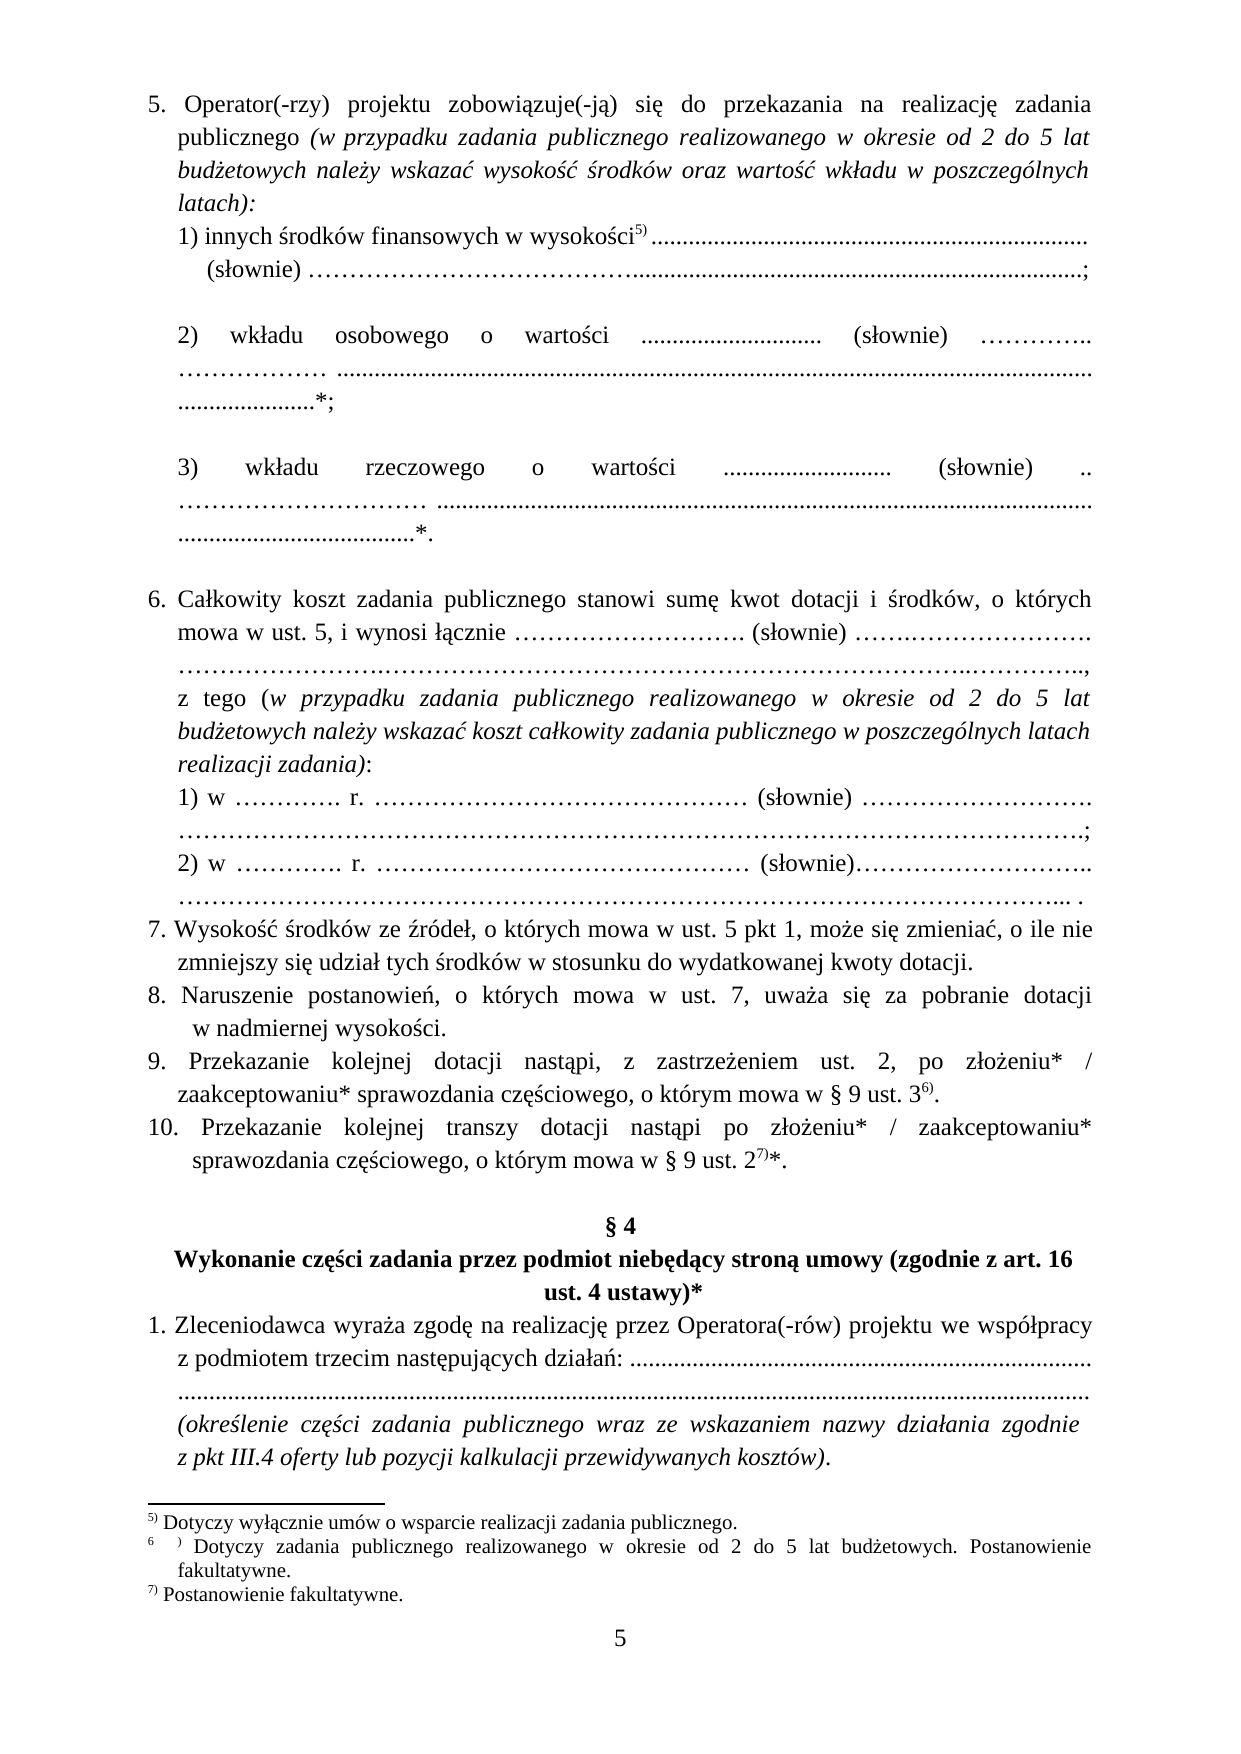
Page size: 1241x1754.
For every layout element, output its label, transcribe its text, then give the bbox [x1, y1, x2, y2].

text 9. Przekazanie kolejnej dotacji nastąpi, z zastrzeżeniem ust. 2, po złożeniu* / zaakceptowaniu* sprawozdania częściowego, o którym mowa w § 9 ust. 3). [148, 1046, 1093, 1108]
text 1) w …………. r. ……………………………………… (słownie) ………………………. ……………………………………………………………………………………………….; [177, 782, 1093, 844]
text 2) wkładu osobowego o wartości ............................. (słownie) …………..……………… ...............................................................................................................................................*; [177, 320, 1093, 414]
text z tego (w przypadku zadania publicznego realizowanego w okresie od 2 do 5 lat budżetowych należy wskazać koszt całkowity zadania publicznego w poszczególnych latach realizacji zadania): [177, 683, 1093, 778]
text 7. Wysokość środków ze źródeł, o których mowa w ust. 5 pkt 1, może się zmieniać, o ile nie zmniejszy się udział tych środków w stosunku do wydatkowanej kwoty dotacji. [148, 914, 1093, 976]
text 5. Operator(-rzy) projektu zobowiązuje(-ją) się do przekazania na realizację zadania publicznego (w przypadku zadania publicznego realizowanego w okresie od 2 do 5 lat budżetowych należy wskazać wysokość środków oraz wartość wkładu w poszczególnych latach): [148, 89, 1093, 216]
text 1) innych środków finansowych w wysokości) ...................................................................... [177, 221, 1093, 249]
text (słownie) …………………………………........................................................................; [207, 254, 1093, 282]
subtitle Wykonanie części zadania przez podmiot niebędący stroną umowy (zgodnie z art. 16 ust. 4 ustawy)* [154, 1244, 1093, 1306]
text § 4 [148, 1211, 1093, 1240]
text 8. Naruszenie postanowień, o których mowa w ust. 7, uważa się za pobranie dotacji w nadmiernej wysokości. [148, 980, 1093, 1042]
text 2) w …………. r. ……………………………………… (słownie)……………………….. ……………………………………………………………………………………………... . [177, 848, 1093, 910]
text 6. Całkowity koszt zadania publicznego stanowi sumę kwot dotacji i środków, o których mowa w ust. 5, i wynosi łącznie ………………………. (słownie) …….…………………. …………………….……………………………………………………………..………….., [148, 584, 1093, 679]
text 3) wkładu rzeczowego o wartości ........................... (słownie) ..………………………… ...............................................................................................................................................*. [177, 452, 1093, 547]
text 10. Przekazanie kolejnej transzy dotacji nastąpi po złożeniu* / zaakceptowaniu* sprawozdania częściowego, o którym mowa w § 9 ust. 2)*. [148, 1112, 1093, 1174]
text 1. Zleceniodawca wyraża zgodę na realizację przez Operatora(-rów) projektu we współpracy z podmiotem trzecim następujących działań: .......................................................................... .................................................................................................................................................. (określenie części zadania publicznego wraz ze wskazaniem nazwy działania zgodnie z pkt III.4 oferty lub pozycji kalkulacji przewidywanych kosztów). [148, 1310, 1093, 1471]
